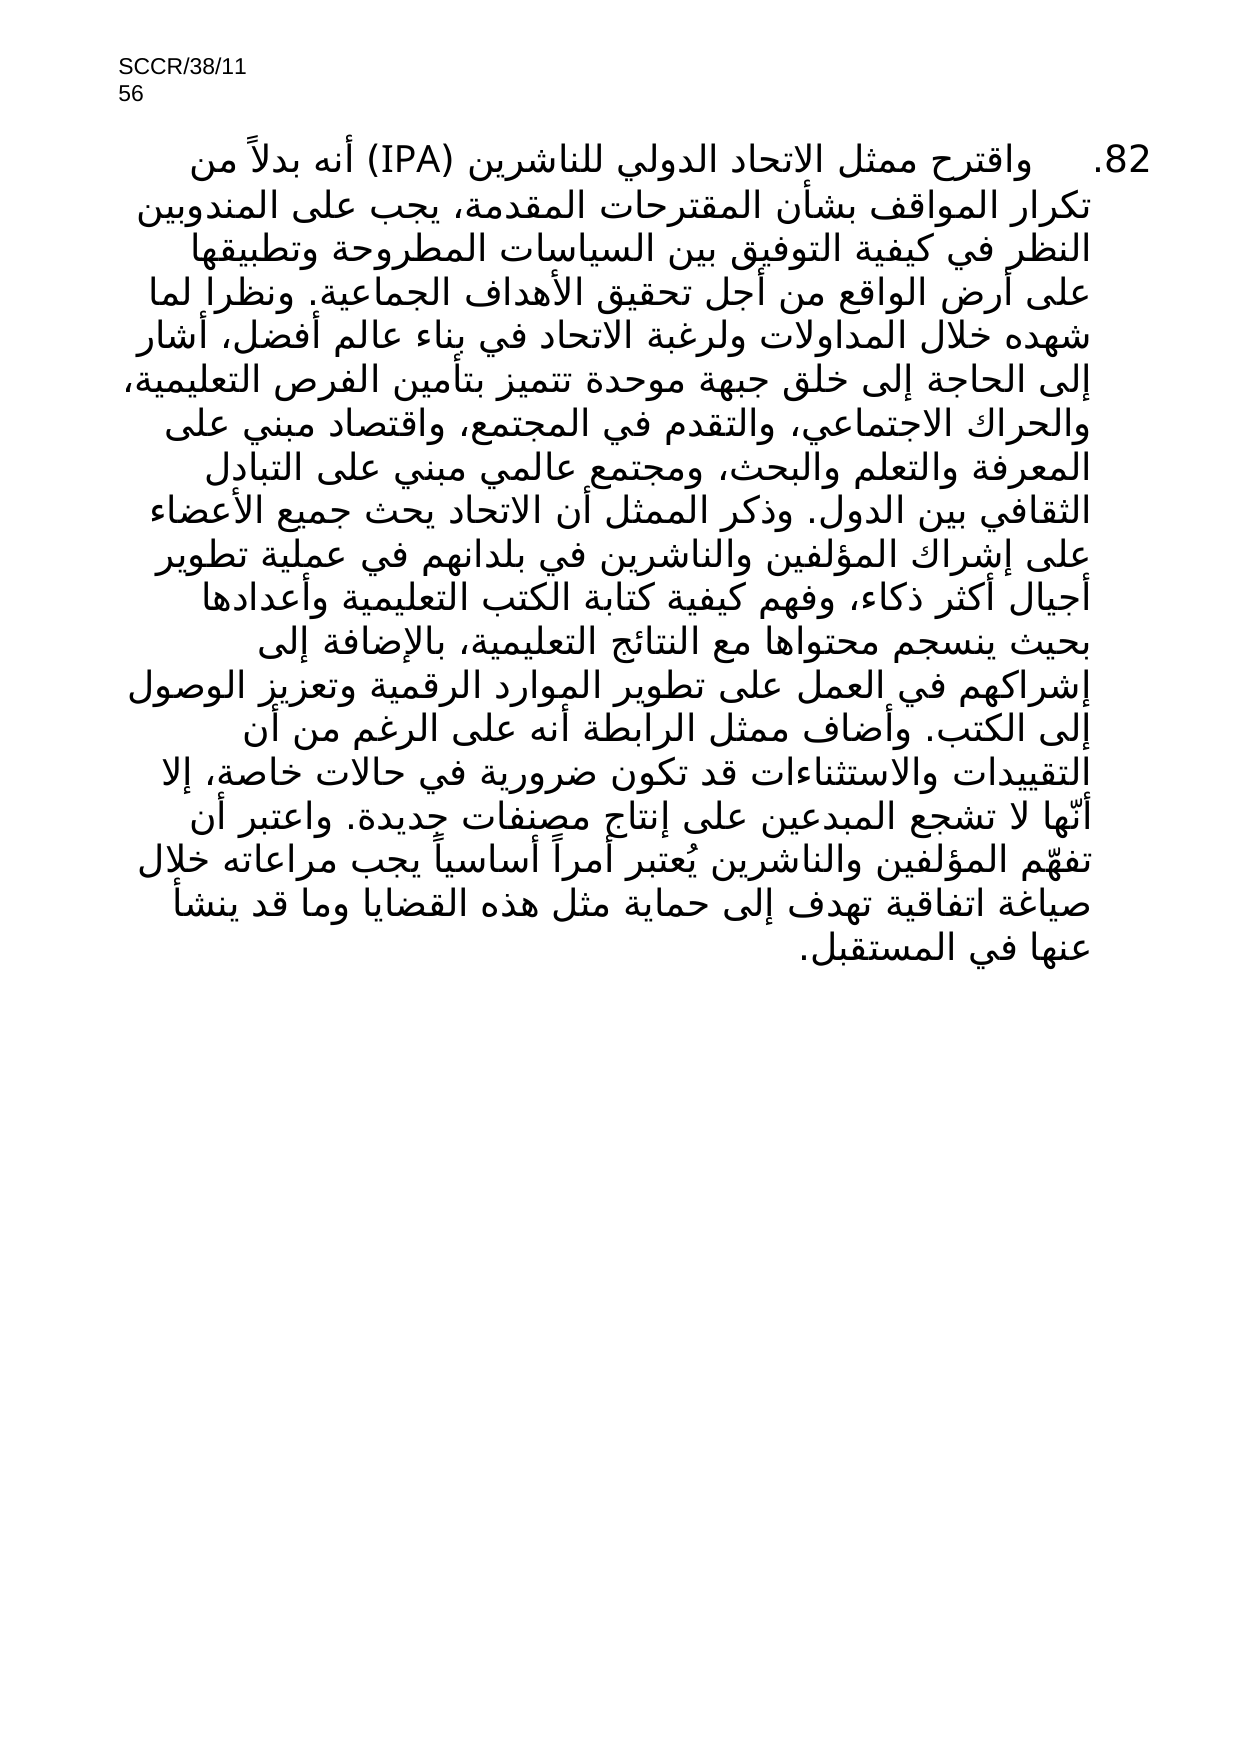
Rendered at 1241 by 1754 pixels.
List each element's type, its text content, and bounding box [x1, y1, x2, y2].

list واقترح ممثل الاتحاد الدولي للناشرين (IPA) أنه بدلاً من تكرار المواقف بشأن المقترحات المقدمة، يجب على المندوبين النظر في كيفية التوفيق بين السياسات المطروحة وتطبيقها على أرض الواقع من أجل تحقيق الأهداف الجماعية. ونظرا لما شهده خلال المداولات ولرغبة الاتحاد في بناء عالم أفضل، أشار إلى الحاجة إلى خلق جبهة موحدة تتميز بتأمين الفرص التعليمية، والحراك الاجتماعي، والتقدم في المجتمع، واقتصاد مبني على المعرفة والتعلم والبحث، ومجتمع عالمي مبني على التبادل الثقافي بين الدول. وذكر الممثل أن الاتحاد يحث جميع الأعضاء على إشراك المؤلفين والناشرين في بلدانهم في عملية تطوير أجيال أكثر ذكاء، وفهم كيفية كتابة الكتب التعليمية وأعدادها بحيث ينسجم محتواها مع النتائج التعليمية، بالإضافة إلى إشراكهم في العمل على تطوير الموارد الرقمية وتعزيز الوصول إلى الكتب. وأضاف ممثل الرابطة أنه على الرغم من أن التقييدات والاستثناءات قد تكون ضرورية في حالات خاصة، إلا أنّها لا تشجع المبدعين على إنتاج مصنفات جديدة. واعتبر أن تفهّم المؤلفين والناشرين يُعتبر أمراً أساسياً يجب مراعاته خلال صياغة اتفاقية تهدف إلى حماية مثل هذه القضايا وما قد ينشأ عنها في المستقبل. [118, 132, 1092, 969]
